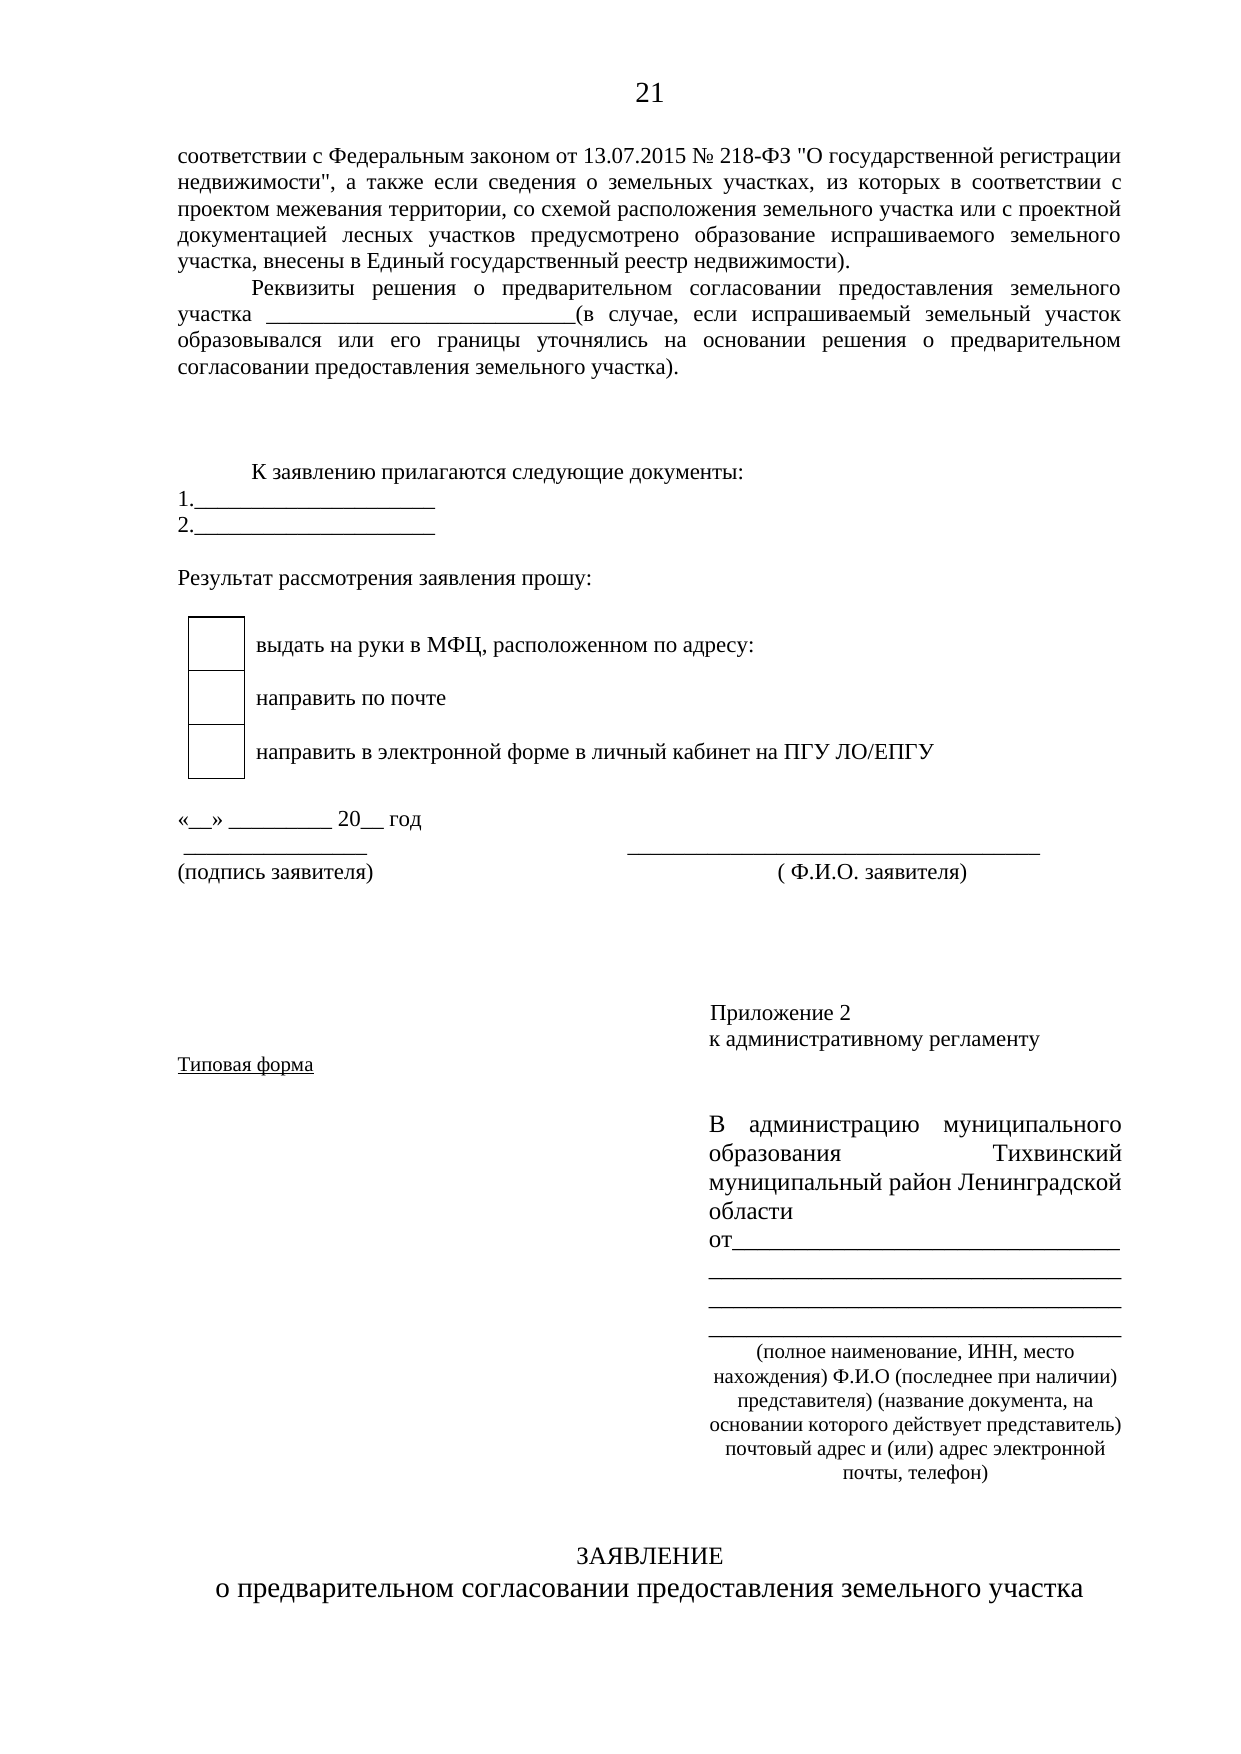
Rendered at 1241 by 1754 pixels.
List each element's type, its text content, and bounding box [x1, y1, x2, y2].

text ________________ ____________________________________ [177, 831, 1122, 858]
text (подпись заявителя) ( Ф.И.О. заявителя) [177, 858, 1122, 884]
table_cell [189, 671, 244, 724]
text 1._____________________ [177, 485, 1122, 511]
text 2._____________________ [177, 511, 1122, 537]
table_cell направить в электронной форме в личный кабинет на ПГУ ЛО/ЕПГУ [245, 724, 1208, 778]
table_cell [189, 725, 244, 778]
table_header выдать на руки в МФЦ, расположенном по адресу: [245, 616, 1208, 670]
text Типовая форма [177, 1052, 1122, 1076]
text от__________________________________________________________________________________________________________________________________ [709, 1224, 1122, 1339]
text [177, 142, 1122, 274]
text (полное наименование, ИНН, место нахождения) Ф.И.О (последнее при наличии) представителя) (название документа, на основании которого действует представитель) почтовый адрес и (или) адрес электронной почты, телефон) [709, 1339, 1122, 1484]
table_header [189, 618, 244, 670]
text В администрацию муниципального образования Тихвинский муниципальный район Ленинградской области [709, 1076, 1122, 1224]
text К заявлению прилагаются следующие документы: [177, 458, 1122, 485]
text о предварительном согласовании предоставления земельного участка [177, 1570, 1122, 1604]
text «__» _________ 20__ год [177, 805, 1122, 831]
text Результат рассмотрения заявления прошу: [177, 564, 1122, 590]
text Приложение 2 [177, 999, 1122, 1026]
text ЗАЯВЛЕНИЕ [177, 1541, 1122, 1570]
text к административному регламенту [177, 1026, 1122, 1052]
table_cell направить по почте [245, 670, 1208, 724]
text Реквизиты решения о предварительном согласовании предоставления земельного участка ___________________________(в случае, если испрашиваемый земельный участок образовывался или его границы уточнялись на основании решения о предварительном согласовании предоставления земельного участка). [177, 274, 1122, 379]
